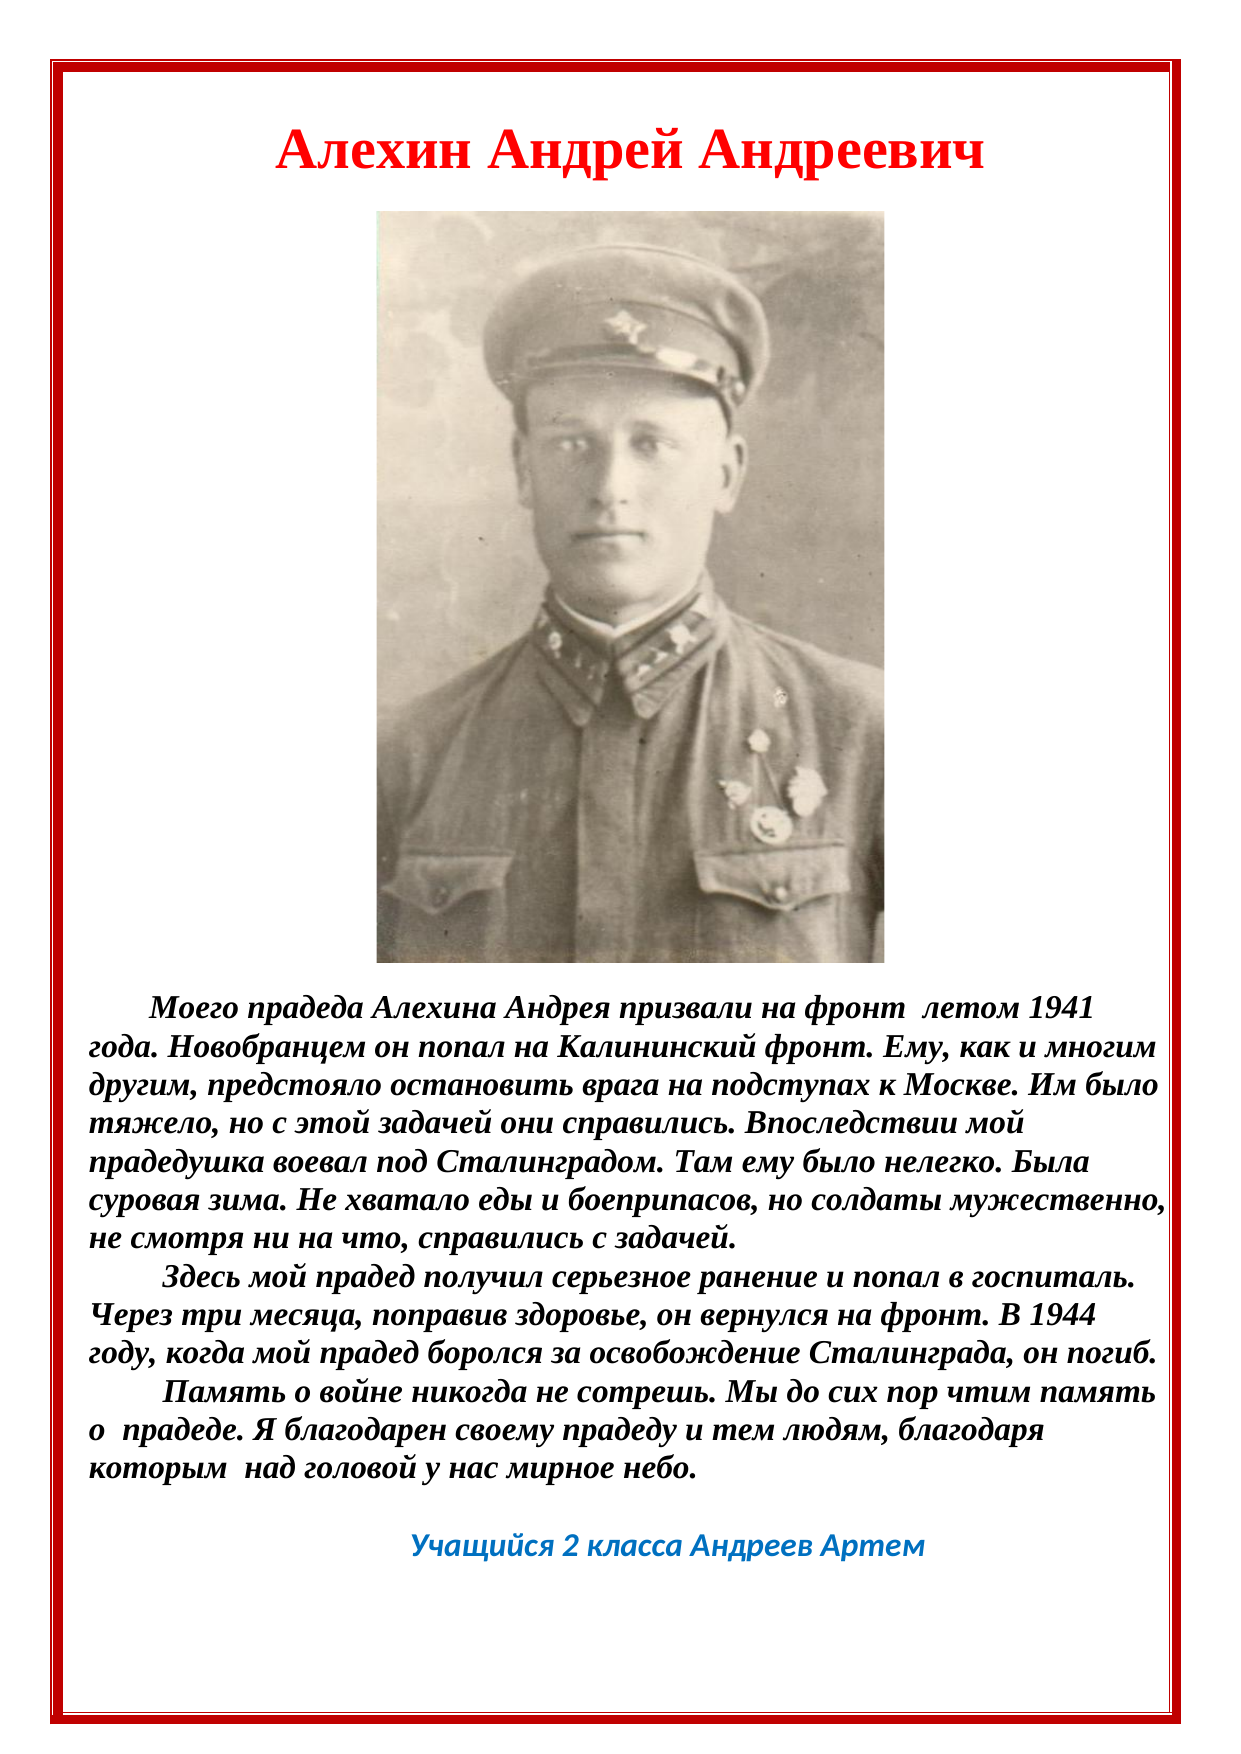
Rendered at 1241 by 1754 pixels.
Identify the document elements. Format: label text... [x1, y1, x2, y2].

text Учащийся 2 класса Андреев Артем [89, 1524, 1169, 1565]
text Память о войне никогда не сотрешь. Мы до сих пор чтим память о прадеде. Я благодарен своему прадеду и тем людям, благодаря которым над головой у нас мирное небо. [89, 1371, 1169, 1486]
picture [376, 211, 885, 963]
text Алехин Андрей Андреевич [89, 114, 1169, 181]
text Моего прадеда Алехина Андрея призвали на фронт летом 1941 года. Новобранцем он попал на Калининский фронт. Ему, как и многим другим, предстояло остановить врага на подступах к Москве. Им было тяжело, но с этой задачей они справились. Впоследствии мой прадедушка воевал под Сталинградом. Там ему было нелегко. Была суровая зима. Не хватало еды и боеприпасов, но солдаты мужественно, не смотря ни на что, справились с задачей. [89, 988, 1169, 1256]
text Здесь мой прадед получил серьезное ранение и попал в госпиталь. Через три месяца, поправив здоровье, он вернулся на фронт. В 1944 году, когда мой прадед боролся за освобождение Сталинграда, он погиб. [89, 1256, 1169, 1371]
